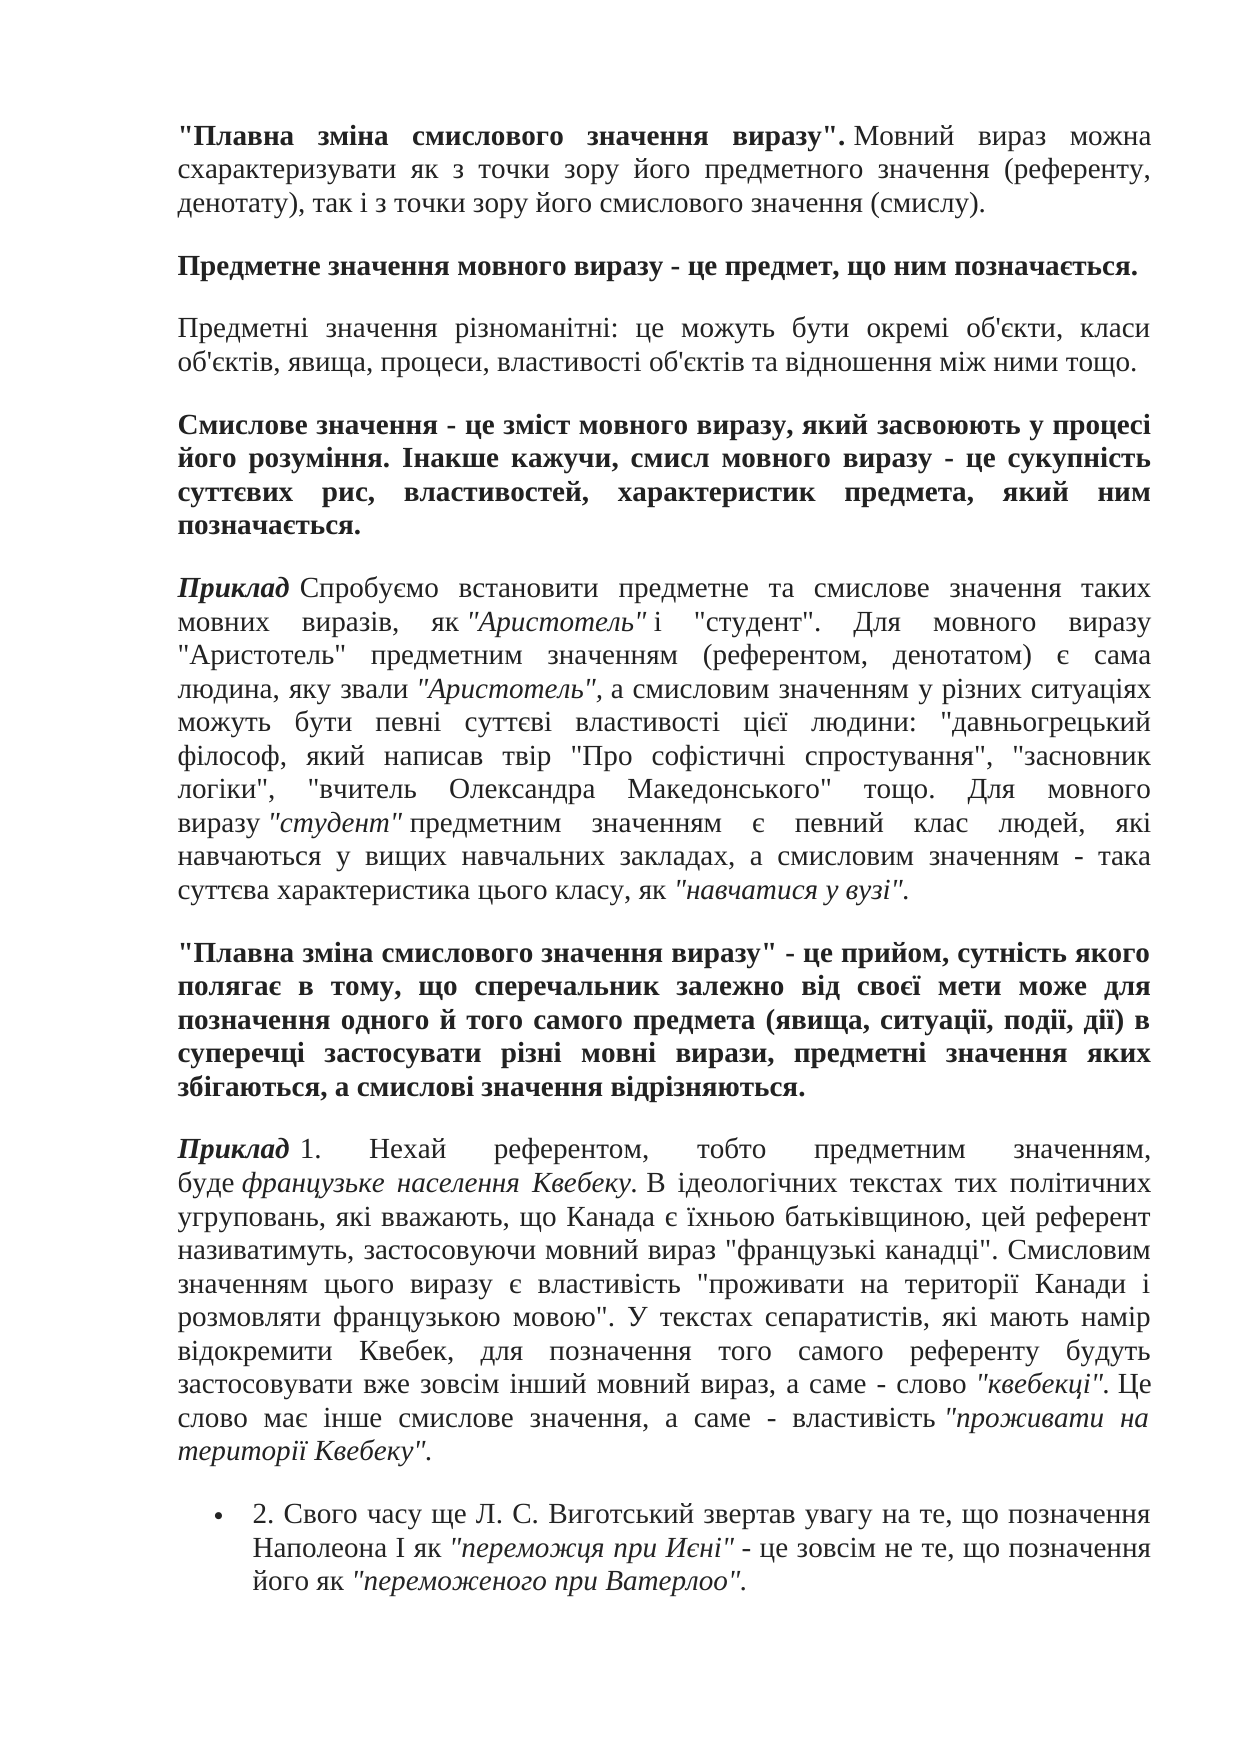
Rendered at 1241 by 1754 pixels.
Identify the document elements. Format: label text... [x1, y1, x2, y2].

text Смислове значення - це зміст мовного виразу, який засвоюють у процесі його розуміння. Інакше кажучи, смисл мовного виразу - це сукупність суттєвих рис, властивостей, характеристик предмета, який ним позначається. [177, 407, 1152, 541]
text "Плавна зміна смислового значення виразу" - це прийом, сутність якого полягає в тому, що сперечальник залежно від своєї мети може для позначення одного й того самого предмета (явища, ситуації, події, дії) в суперечці застосувати різні мовні вирази, предметні значення яких збігаються, а смислові значення відрізняються. [177, 935, 1152, 1102]
text Предметне значення мовного виразу - це предмет, що ним позначається. [177, 248, 1152, 281]
list 2. Свого часу ще Л. С. Виготський звертав увагу на те, що позначення Наполеона I як "переможця при Иєні" - це зовсім не те, що позначення його як "переможеного при Ватерлоо". [215, 1496, 1152, 1597]
text "Плавна зміна смислового значення виразу". Мовний вираз можна схарактеризувати як з точки зору його предметного значення (референту, денотату), так і з точки зору його смислового значення (смислу). [177, 118, 1152, 219]
text Приклад 1. Нехай референтом, тобто предметним значенням, буде французьке населення Квебеку. В ідеологічних текстах тих політичних угруповань, які вважають, що Канада є їхньою батьківщиною, цей референт називатимуть, застосовуючи мовний вираз "французькі канадці". Смисловим значенням цього виразу є властивість "проживати на території Канади і розмовляти французькою мовою". У текстах сепаратистів, які мають намір відокремити Квебек, для позначення того самого референту будуть застосовувати вже зовсім інший мовний вираз, а саме - слово "квебекці". Це слово має інше смислове значення, а саме - властивість "проживати на території Квебеку". [177, 1132, 1152, 1467]
text Предметні значення різноманітні: це можуть бути окремі об'єкти, класи об'єктів, явища, процеси, властивості об'єктів та відношення між ними тощо. [177, 311, 1152, 378]
text Приклад Спробуємо встановити предметне та смислове значення таких мовних виразів, як "Аристотель" і "студент". Для мовного виразу "Аристотель" предметним значенням (референтом, денотатом) є сама людина, яку звали "Аристотель", а смисловим значенням у різних ситуаціях можуть бути певні суттєві властивості цієї людини: "давньогрецький філософ, який написав твір "Про софістичні спростування", "засновник логіки", "вчитель Олександра Македонського" тощо. Для мовного виразу "студент" предметним значенням є певний клас людей, які навчаються у вищих навчальних закладах, а смисловим значенням - така суттєва характеристика цього класу, як "навчатися у вузі". [177, 570, 1152, 906]
